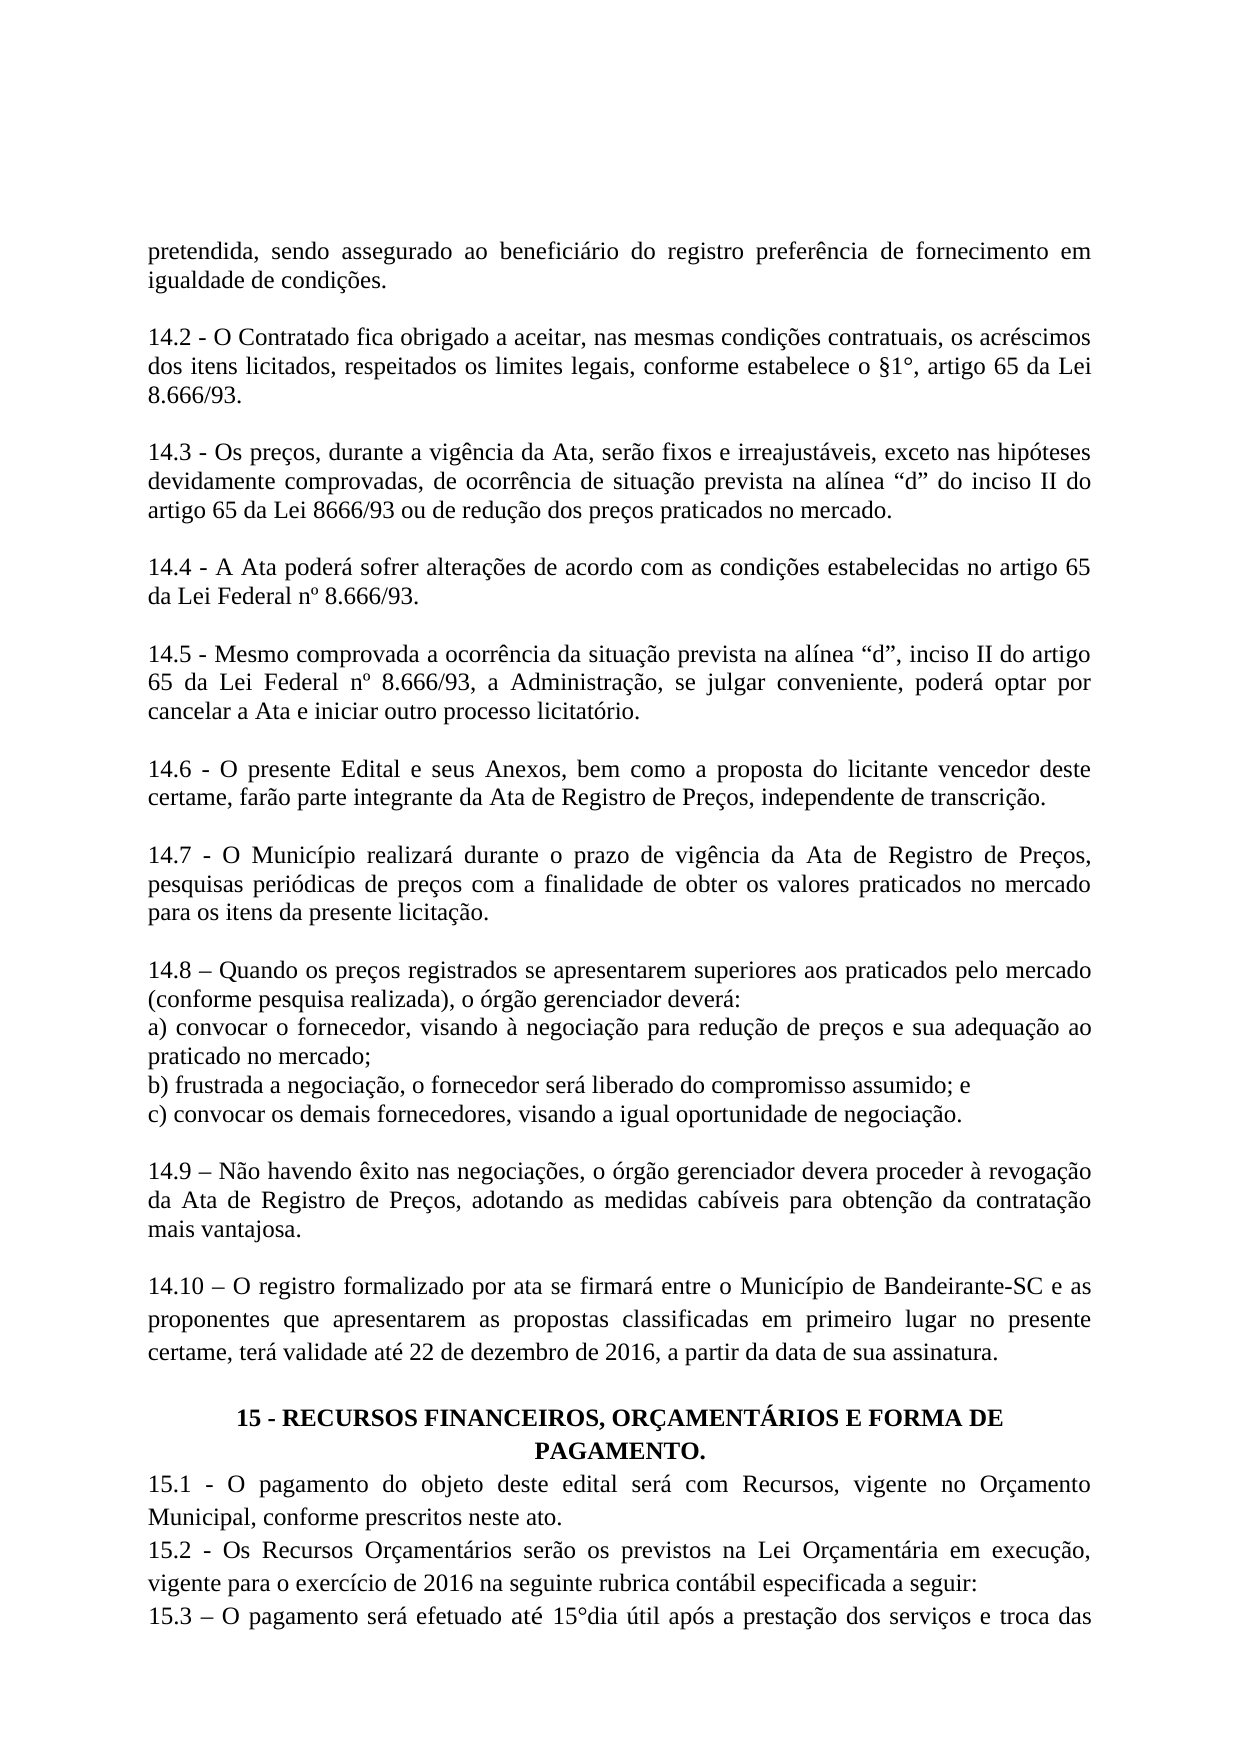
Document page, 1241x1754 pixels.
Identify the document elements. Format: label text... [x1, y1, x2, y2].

text 14.2 - O Contratado fica obrigado a aceitar, nas mesmas condições contratuais, os acréscimos dos itens licitados, respeitados os limites legais, conforme estabelece o §1°, artigo 65 da Lei 8.666/93. [148, 322, 1092, 409]
text 14.3 - Os preços, durante a vigência da Ata, serão fixos e irreajustáveis, exceto nas hipóteses devidamente comprovadas, de ocorrência de situação prevista na alínea “d” do inciso II do artigo 65 da Lei 8666/93 ou de redução dos preços praticados no mercado. [148, 437, 1092, 524]
text a) convocar o fornecedor, visando à negociação para redução de preços e sua adequação ao praticado no mercado; [148, 1012, 1092, 1070]
text 14.10 – O registro formalizado por ata se firmará entre o Município de Bandeirante-SC e as proponentes que apresentarem as propostas classificadas em primeiro lugar no presente certame, terá validade até 22 de dezembro de 2016, a partir da data de sua assinatura. [148, 1271, 1092, 1366]
text c) convocar os demais fornecedores, visando a igual oportunidade de negociação. [148, 1099, 1092, 1127]
text 14.7 - O Município realizará durante o prazo de vigência da Ata de Registro de Preços, pesquisas periódicas de preços com a finalidade de obter os valores praticados no mercado para os itens da presente licitação. [148, 840, 1092, 926]
text 14.9 – Não havendo êxito nas negociações, o órgão gerenciador devera proceder à revogação da Ata de Registro de Preços, adotando as medidas cabíveis para obtenção da contratação mais vantajosa. [148, 1156, 1092, 1242]
text 14.8 – Quando os preços registrados se apresentarem superiores aos praticados pelo mercado (conforme pesquisa realizada), o órgão gerenciador deverá: [148, 955, 1092, 1012]
text 14.4 - A Ata poderá sofrer alterações de acordo com as condições estabelecidas no artigo 65 da Lei Federal nº 8.666/93. [148, 552, 1092, 610]
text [148, 1601, 1092, 1630]
text 14.5 - Mesmo comprovada a ocorrência da situação prevista na alínea “d”, inciso II do artigo 65 da Lei Federal nº 8.666/93, a Administração, se julgar conveniente, poderá optar por cancelar a Ata e iniciar outro processo licitatório. [148, 639, 1092, 725]
text 14.6 - O presente Edital e seus Anexos, bem como a proposta do licitante vencedor deste certame, farão parte integrante da Ata de Registro de Preços, independente de transcrição. [148, 754, 1092, 811]
text 15.1 - O pagamento do objeto deste edital será com Recursos, vigente no Orçamento Municipal, conforme prescritos neste ato. [148, 1469, 1092, 1531]
text 15.2 - Os Recursos Orçamentários serão os previstos na Lei Orçamentária em execução, vigente para o exercício de 2016 na seguinte rubrica contábil especificada a seguir: [148, 1535, 1092, 1597]
text b) frustrada a negociação, o fornecedor será liberado do compromisso assumido; e [148, 1070, 1092, 1099]
text 15 - RECURSOS FINANCEIROS, ORÇAMENTÁRIOS E FORMA DE PAGAMENTO. [148, 1403, 1092, 1465]
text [148, 236, 1092, 294]
